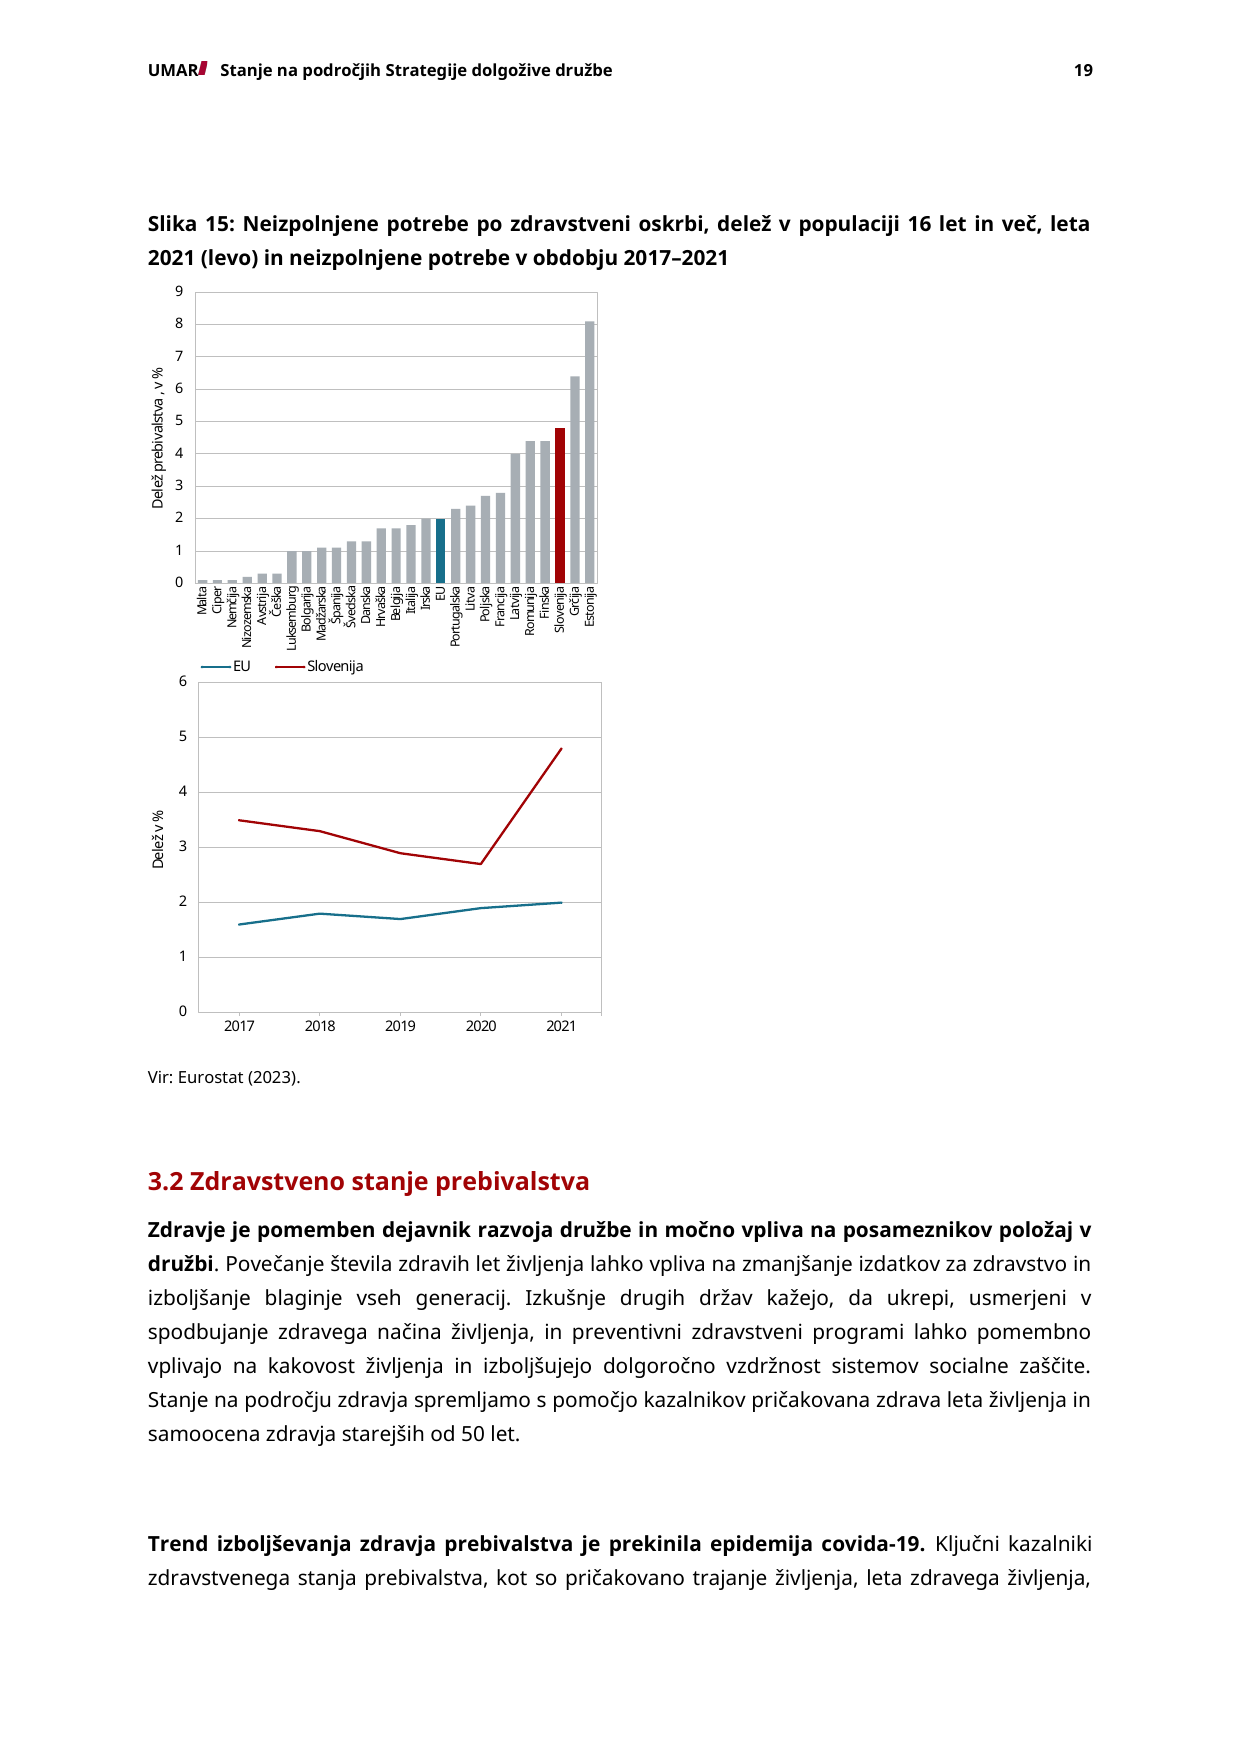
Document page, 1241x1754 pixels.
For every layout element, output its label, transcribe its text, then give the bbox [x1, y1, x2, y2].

text Vir: Eurostat (2023). [148, 1065, 1092, 1088]
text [148, 1529, 1092, 1592]
picture [198, 61, 208, 75]
subtitle Zdravstveno stanje prebivalstva [148, 1164, 1092, 1198]
text Slika 15: Neizpolnjene potrebe po zdravstveni oskrbi, delež v populaciji 16 let in več, leta 2021 (levo) in neizpolnjene potrebe v obdobju 2017–2021 [148, 209, 1092, 272]
text Zdravje je pomemben dejavnik razvoja družbe in močno vpliva na posameznikov položaj v družbi. Povečanje števila zdravih let življenja lahko vpliva na zmanjšanje izdatkov za zdravstvo in izboljšanje blaginje vseh generacij. Izkušnje drugih držav kažejo, da ukrepi, usmerjeni v spodbujanje zdravega načina življenja, in preventivni zdravstveni programi lahko pomembno vplivajo na kakovost življenja in izboljšujejo dolgoročno vzdržnost sistemov socialne zaščite. Stanje na področju zdravja spremljamo s pomočjo kazalnikov pričakovana zdrava leta življenja in samoocena zdravja starejših od 50 let. [148, 1215, 1092, 1448]
